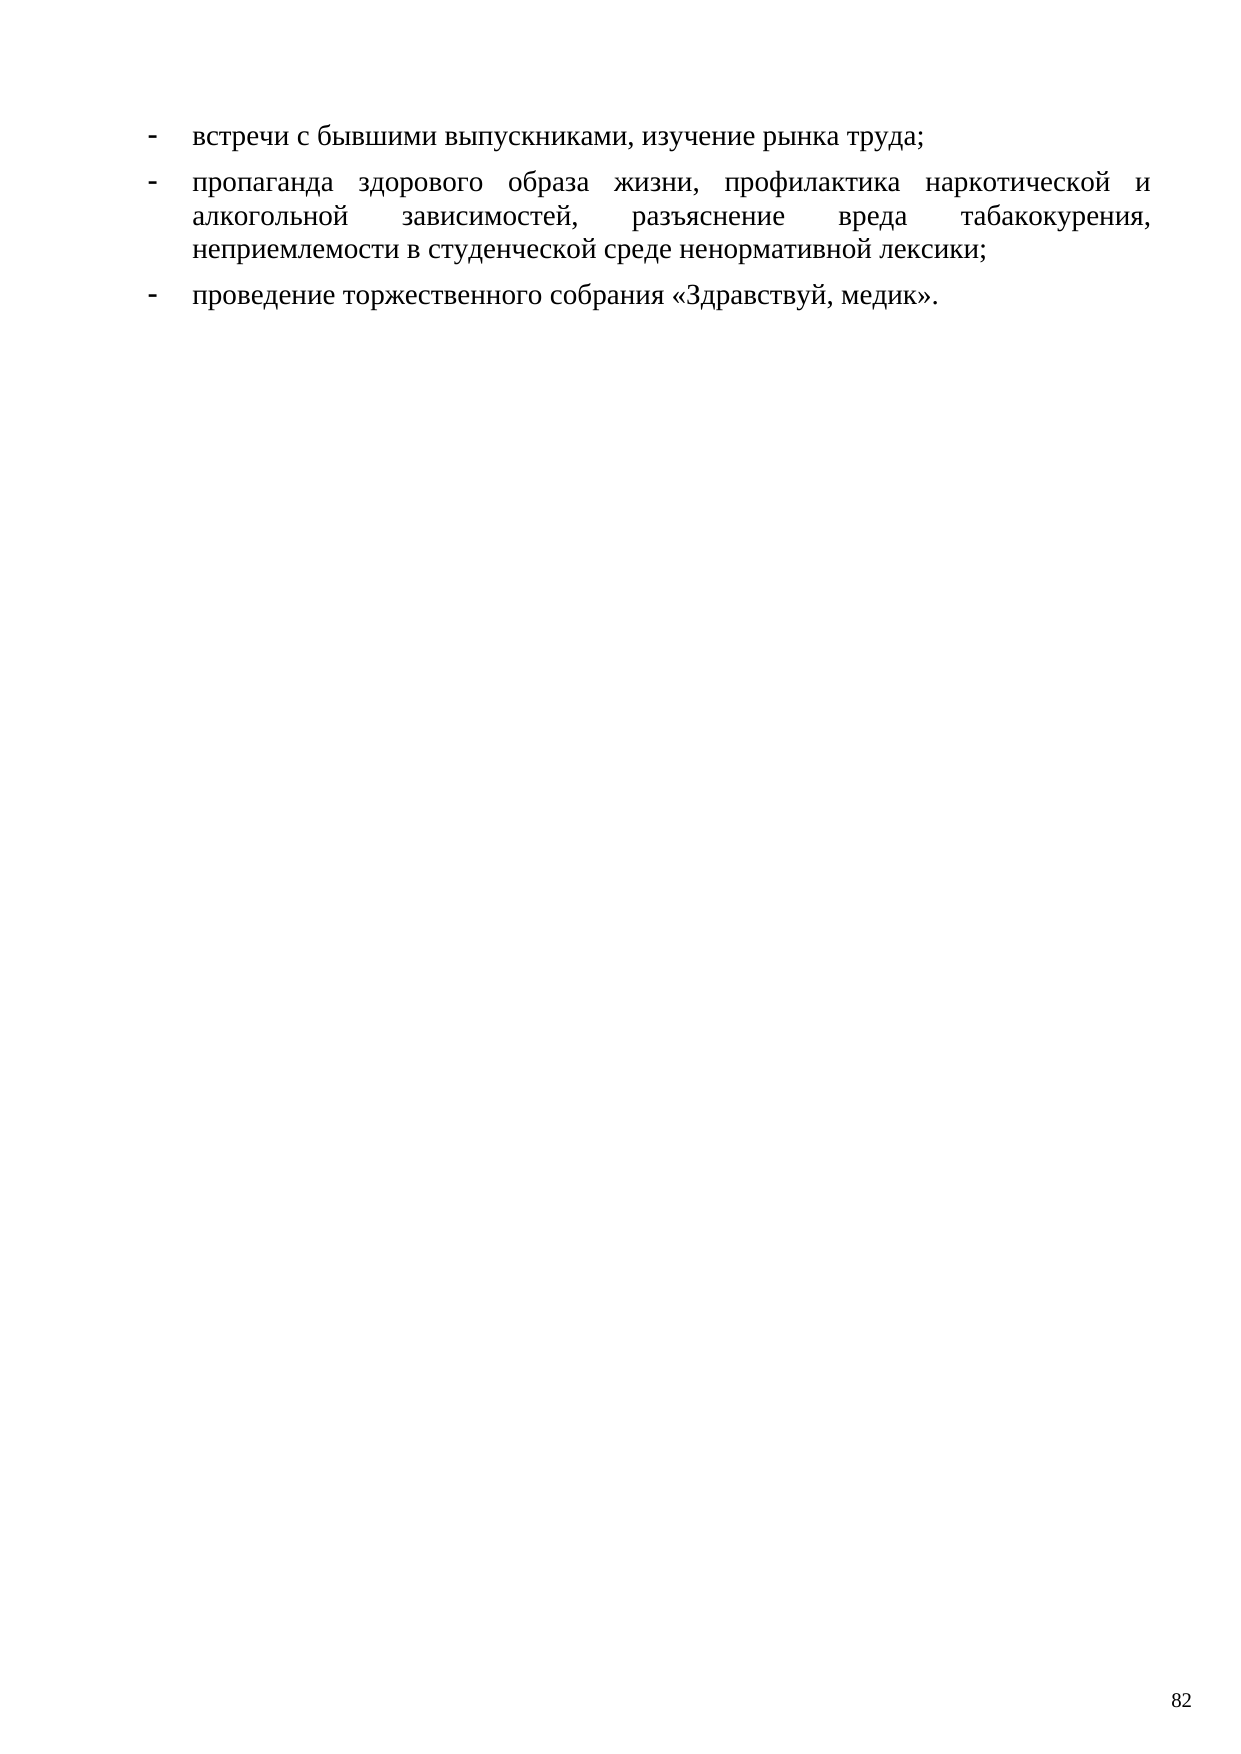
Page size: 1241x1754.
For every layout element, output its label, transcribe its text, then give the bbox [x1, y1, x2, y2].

list пропаганда здорового образа жизни, профилактика наркотической и алкогольной зависимостей, разъяснение вреда табакокурения, неприемлемости в студенческой среде ненормативной лексики; [148, 164, 1152, 265]
list проведение торжественного собрания «Здравствуй, медик». [148, 277, 1152, 311]
list встречи с бывшими выпускниками, изучение рынка труда; [148, 118, 1152, 152]
